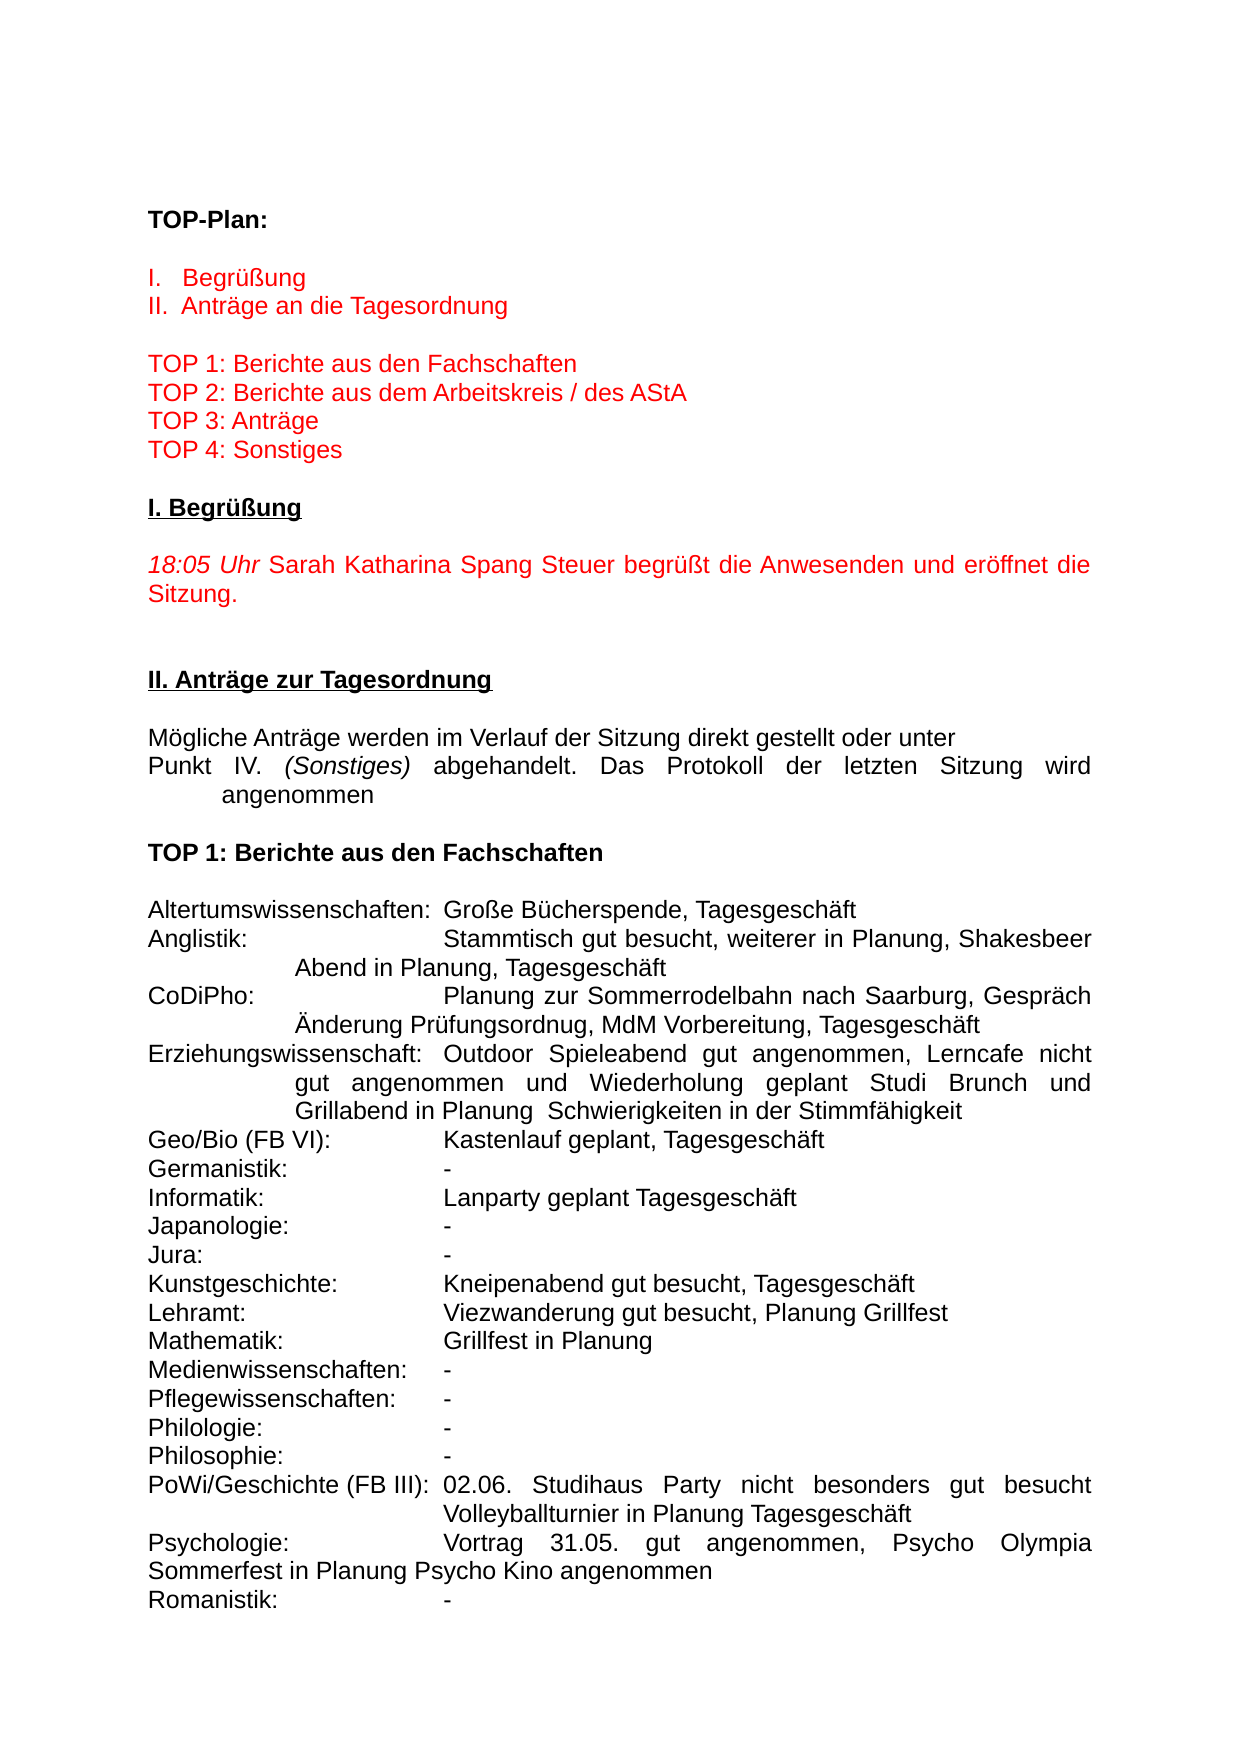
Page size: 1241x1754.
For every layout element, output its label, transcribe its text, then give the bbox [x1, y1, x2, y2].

text TOP 2: Berichte aus dem Arbeitskreis / des AStA [148, 378, 1093, 406]
text I. Begrüßung [148, 493, 1093, 521]
text Jura: - [148, 1240, 1093, 1269]
text Philosophie: - [148, 1441, 1093, 1470]
text II. Anträge an die Tagesordnung [148, 291, 1093, 320]
text Erziehungswissenschaft: Outdoor Spieleabend gut angenommen, Lerncafe nicht gut angenommen und Wiederholung geplant Studi Brunch und Grillabend in Planung Schwierigkeiten in der Stimmfähigkeit [148, 1039, 1093, 1125]
text Pflegewissenschaften: - [148, 1384, 1093, 1413]
text TOP 1: Berichte aus den Fachschaften [148, 320, 1093, 378]
text CoDiPho: Planung zur Sommerrodelbahn nach Saarburg, Gespräch Änderung Prüfungsordnug, MdM Vorbereitung, Tagesgeschäft [148, 981, 1093, 1039]
text 18:05 Uhr Sarah Katharina Spang Steuer begrüßt die Anwesenden und eröffnet die Sitzung. [148, 550, 1093, 608]
text Mögliche Anträge werden im Verlauf der Sitzung direkt gestellt oder unter [148, 723, 1093, 751]
text Informatik: Lanparty geplant Tagesgeschäft [148, 1183, 1093, 1211]
text Lehramt: Viezwanderung gut besucht, Planung Grillfest [148, 1298, 1093, 1326]
text Mathematik: Grillfest in Planung [148, 1326, 1093, 1355]
text TOP 3: Anträge [148, 406, 1093, 435]
text Medienwissenschaften: - [148, 1355, 1093, 1384]
text TOP 1: Berichte aus den Fachschaften [148, 838, 1093, 866]
text Germanistik: - [148, 1154, 1093, 1183]
text Kunstgeschichte: Kneipenabend gut besucht, Tagesgeschäft [148, 1269, 1093, 1298]
text I. Begrüßung [148, 263, 1093, 291]
text PoWi/Geschichte (FB III): 02.06. Studihaus Party nicht besonders gut besucht Volleyballturnier in Planung Tagesgeschäft [148, 1470, 1093, 1528]
text Romanistik: - [148, 1585, 1093, 1614]
text TOP 4: Sonstiges [148, 435, 1093, 464]
text Psychologie: Vortrag 31.05. gut angenommen, Psycho Olympia Sommerfest in Planung Psycho Kino angenommen [148, 1528, 1093, 1585]
text Altertumswissenschaften: Große Bücherspende, Tagesgeschäft [148, 895, 1093, 924]
text II. Anträge zur Tagesordnung [148, 665, 1093, 694]
text Geo/Bio (FB VI): Kastenlauf geplant, Tagesgeschäft [148, 1125, 1093, 1154]
text TOP-Plan: [148, 205, 1093, 234]
text Punkt IV. (Sonstiges) abgehandelt. Das Protokoll der letzten Sitzung wird angenommen [148, 751, 1093, 809]
text Anglistik: Stammtisch gut besucht, weiterer in Planung, Shakesbeer Abend in Planung, Tagesgeschäft [148, 924, 1093, 981]
text Philologie: - [148, 1413, 1093, 1441]
text Japanologie: - [148, 1211, 1093, 1240]
